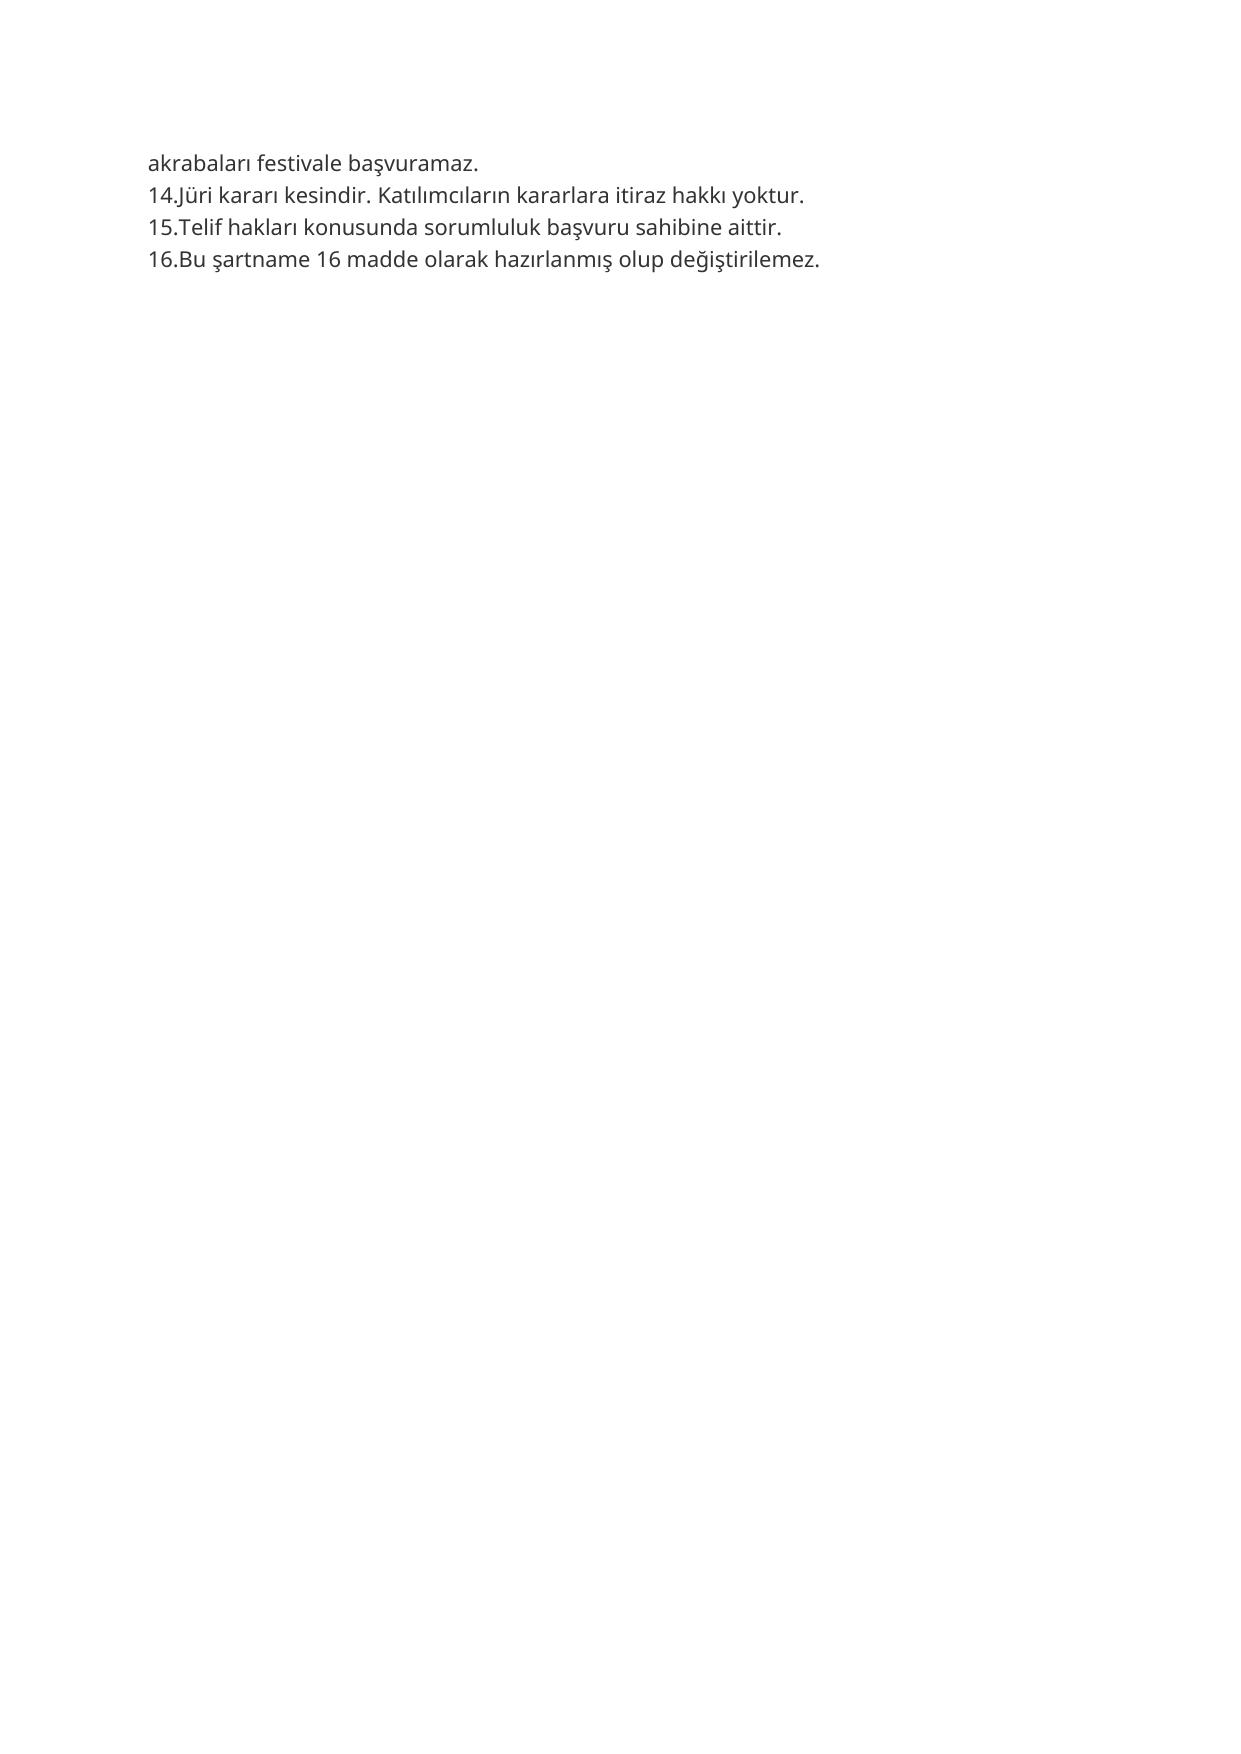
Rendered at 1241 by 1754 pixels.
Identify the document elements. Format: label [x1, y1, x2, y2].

text [148, 148, 1093, 274]
